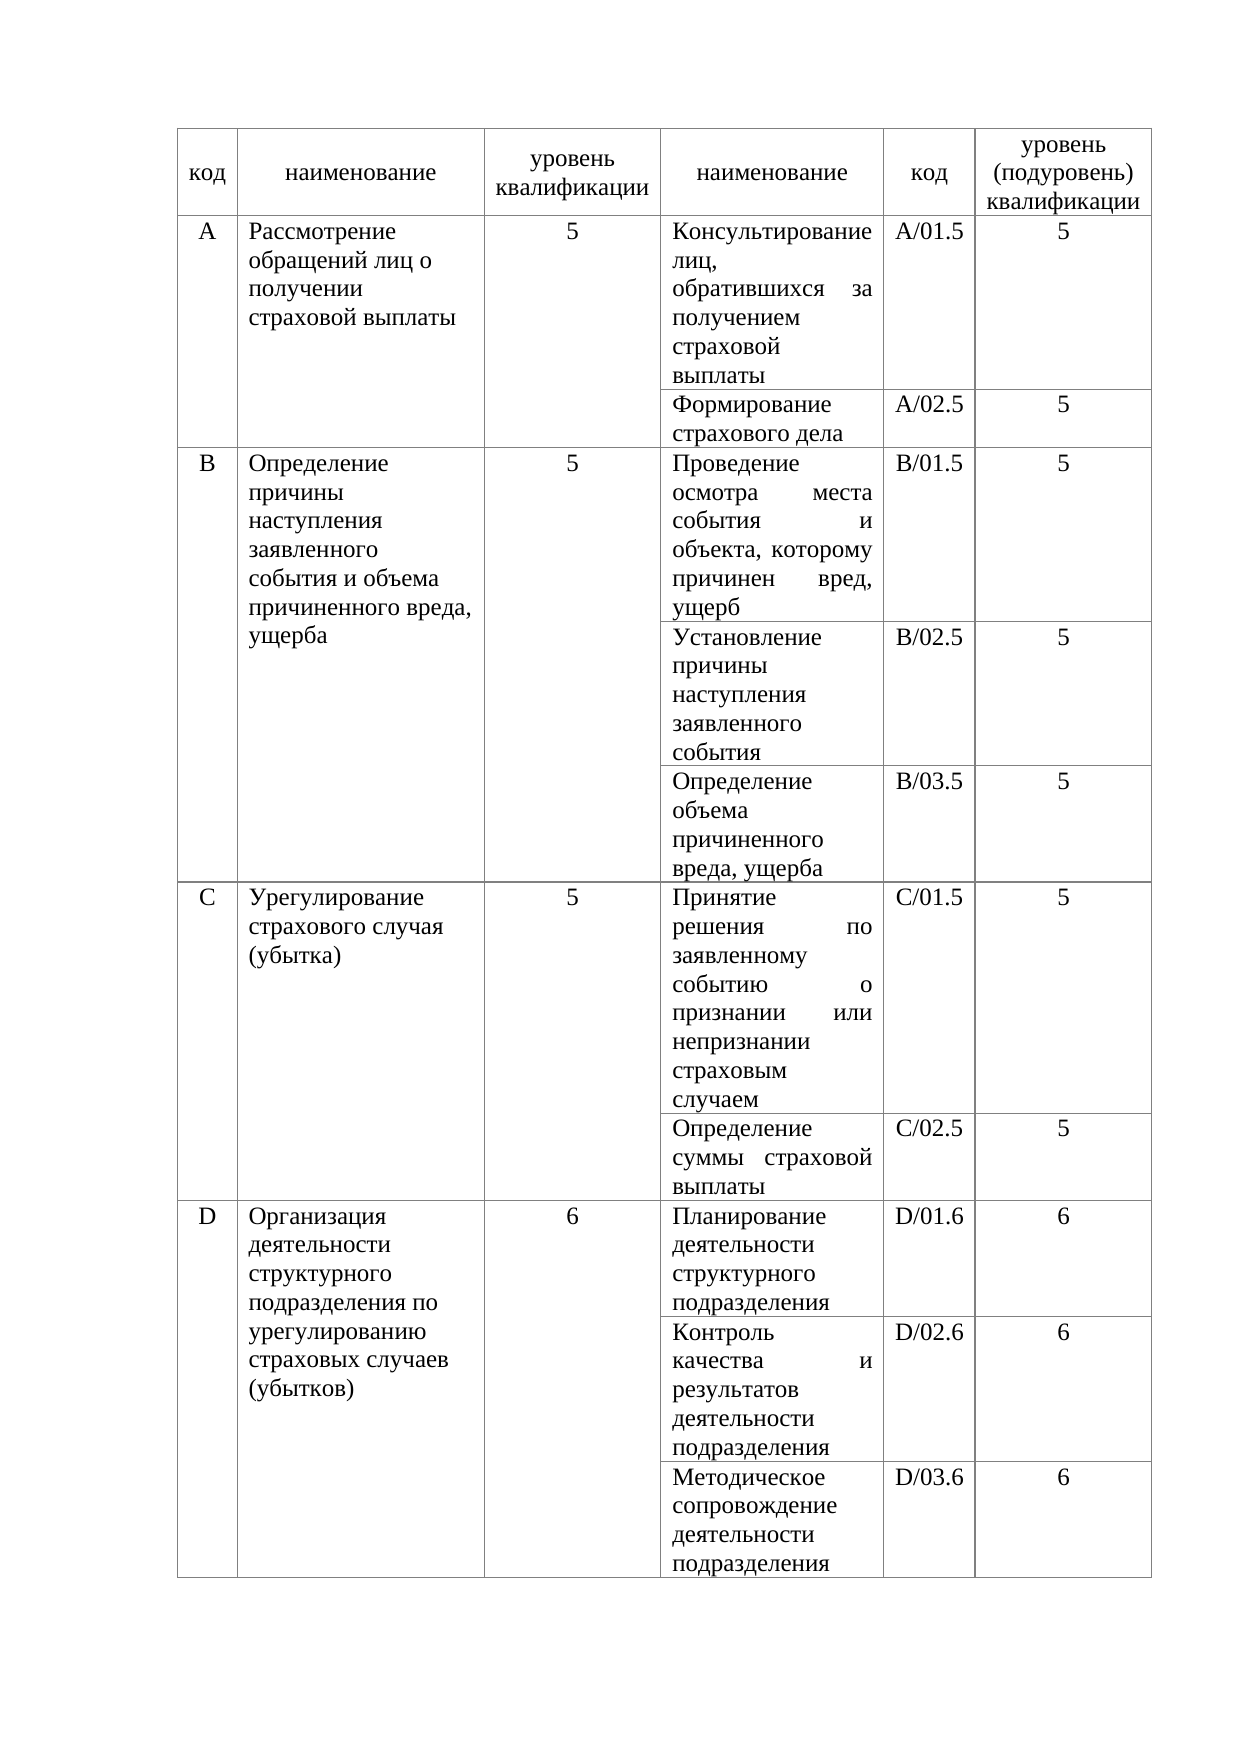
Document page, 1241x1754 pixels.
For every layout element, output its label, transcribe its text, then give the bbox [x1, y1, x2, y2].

table_cell 5 [976, 1114, 1151, 1200]
table_cell 5 [976, 622, 1151, 765]
table_cell 5 [976, 216, 1151, 388]
table_cell C [178, 883, 237, 1200]
table_cell код [884, 129, 974, 215]
table_cell Контроль качества и результатов деятельности подразделения [661, 1317, 883, 1461]
table_cell D/03.6 [884, 1462, 974, 1577]
table_cell 5 [485, 883, 660, 1200]
table_cell Формирование страхового дела [661, 390, 883, 447]
table_cell C/01.5 [884, 883, 974, 1112]
table_cell A [178, 216, 237, 447]
table_cell 6 [976, 1201, 1151, 1316]
table_cell B/01.5 [884, 448, 974, 621]
table_cell B/03.5 [884, 766, 974, 881]
table_cell Консультирование лиц, обратившихся за получением страховой выплаты [661, 216, 883, 388]
table_cell 6 [976, 1317, 1151, 1461]
table_cell 5 [976, 883, 1151, 1112]
table_cell уровень (подуровень) квалификации [976, 129, 1151, 215]
table_cell Определение причины наступления заявленного события и объема причиненного вреда, ущерба [238, 448, 484, 881]
table_cell D/01.6 [884, 1201, 974, 1316]
table_cell 5 [485, 448, 660, 881]
table_cell A/02.5 [884, 390, 974, 447]
table_cell 5 [976, 390, 1151, 447]
table_cell D/02.6 [884, 1317, 974, 1461]
table_cell Урегулирование страхового случая (убытка) [238, 883, 484, 1200]
table_cell Рассмотрение обращений лиц о получении страховой выплаты [238, 216, 484, 447]
table_cell код [178, 129, 237, 215]
table_cell Организация деятельности структурного подразделения по урегулированию страховых случаев (убытков) [238, 1201, 484, 1577]
table_cell Проведение осмотра места события и объекта, которому причинен вред, ущерб [661, 448, 883, 621]
table_cell 5 [976, 766, 1151, 881]
table_cell 5 [976, 448, 1151, 621]
table_cell A/01.5 [884, 216, 974, 388]
table_cell Определение объема причиненного вреда, ущерба [661, 766, 883, 881]
table_cell наименование [238, 129, 484, 215]
table_cell B [178, 448, 237, 881]
table_cell Принятие решения по заявленному событию о признании или непризнании страховым случаем [661, 883, 883, 1112]
table_cell 5 [485, 216, 660, 447]
table_cell 6 [485, 1201, 660, 1577]
table_cell D [178, 1201, 237, 1577]
table_cell 6 [976, 1462, 1151, 1577]
table_cell Методическое сопровождение деятельности подразделения [661, 1462, 883, 1577]
table_cell уровень квалификации [485, 129, 660, 215]
table_cell B/02.5 [884, 622, 974, 765]
table_cell C/02.5 [884, 1114, 974, 1200]
table_cell Установление причины наступления заявленного события [661, 622, 883, 765]
table_cell наименование [661, 129, 883, 215]
table_cell Планирование деятельности структурного подразделения [661, 1201, 883, 1316]
table_cell Определение суммы страховой выплаты [661, 1114, 883, 1200]
